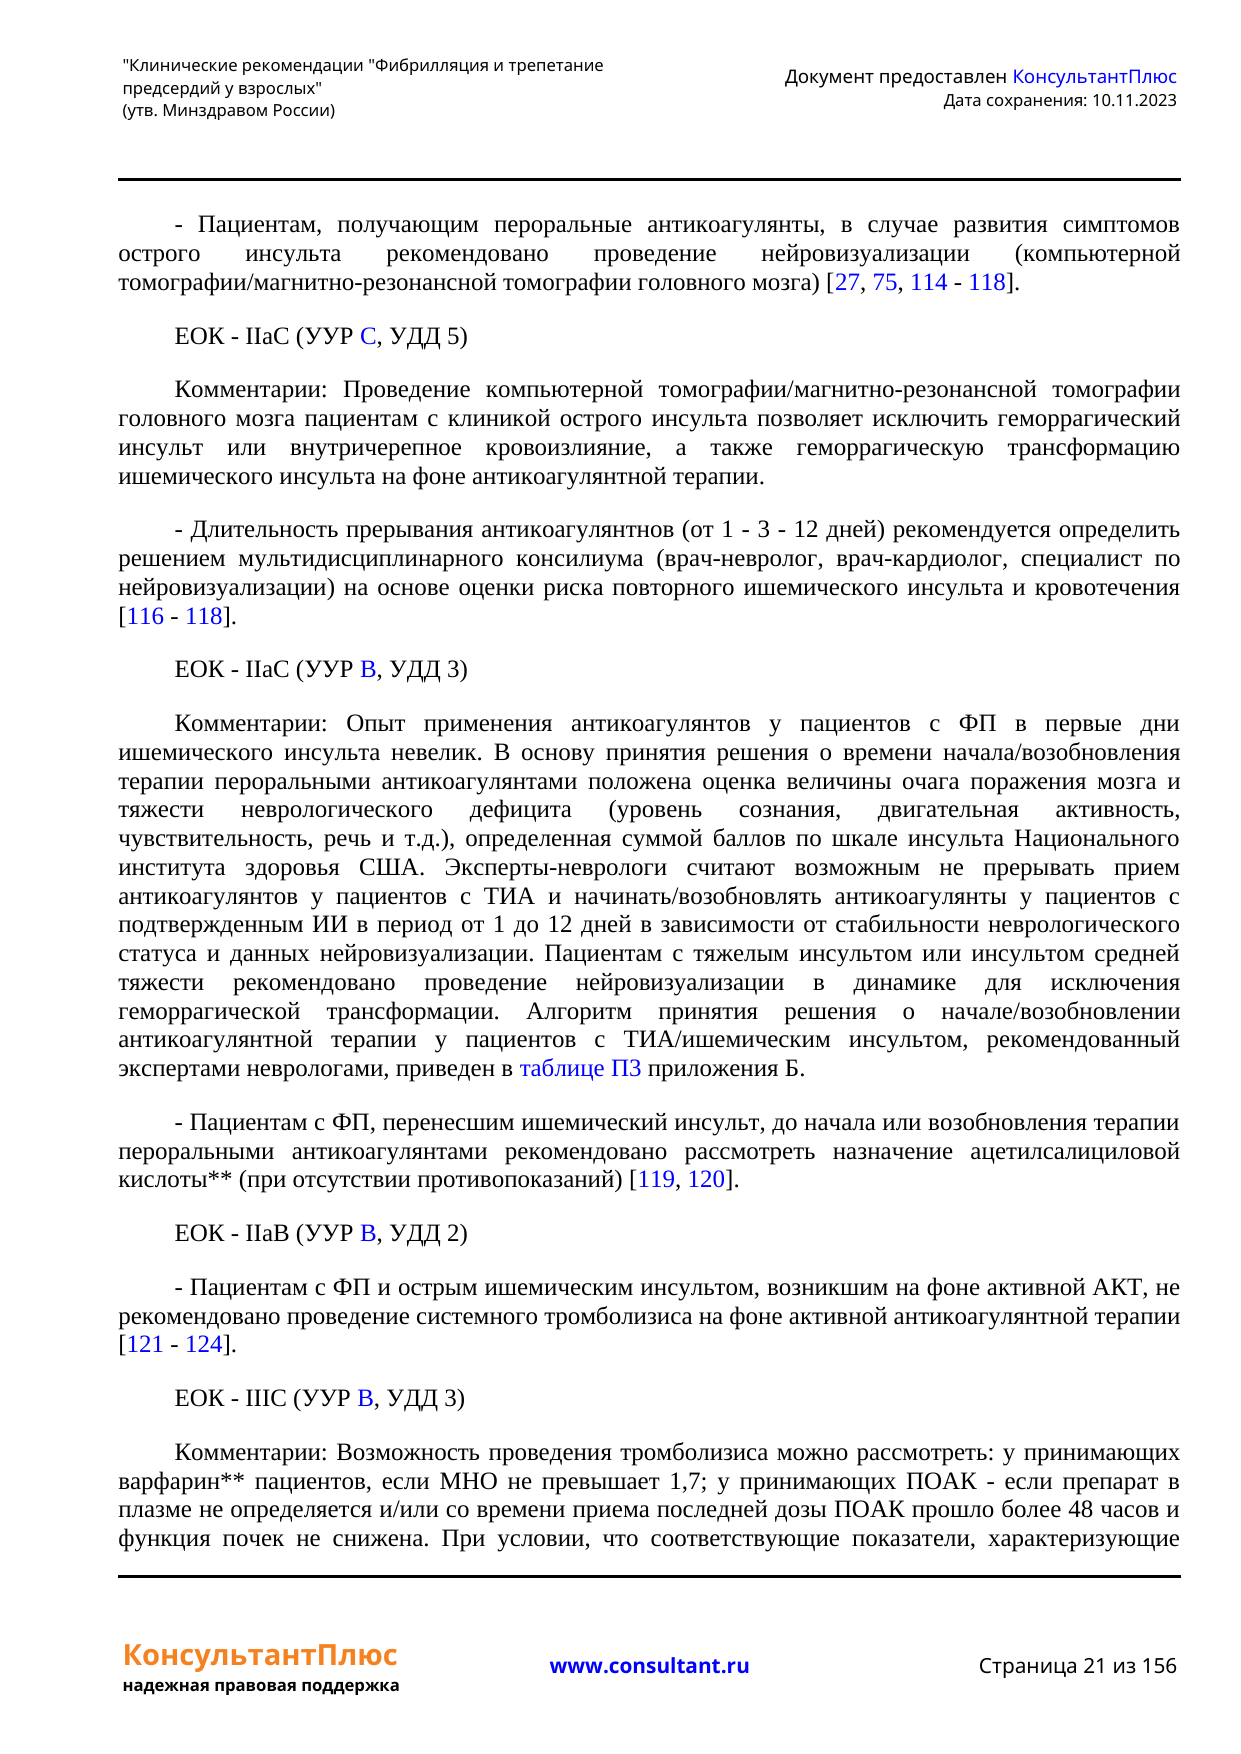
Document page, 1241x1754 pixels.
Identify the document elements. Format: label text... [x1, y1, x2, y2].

text - Пациентам, получающим пероральные антикоагулянты, в случае развития симптомов острого инсульта рекомендовано проведение нейровизуализации (компьютерной томографии/магнитно-резонансной томографии головного мозга) [27, 75, 114 - 118]. [118, 209, 1181, 296]
text ЕОК - IIIC (УУР B, УДД 3) [118, 1383, 1181, 1412]
text - Пациентам с ФП и острым ишемическим инсультом, возникшим на фоне активной АКТ, не рекомендовано проведение системного тромболизиса на фоне активной антикоагулянтной терапии [121 - 124]. [118, 1272, 1181, 1358]
text Комментарии: Проведение компьютерной томографии/магнитно-резонансной томографии головного мозга пациентам с клиникой острого инсульта позволяет исключить геморрагический инсульт или внутричерепное кровоизлияние, а также геморрагическую трансформацию ишемического инсульта на фоне антикоагулянтной терапии. [118, 374, 1181, 489]
text - Длительность прерывания антикоагулянтнов (от 1 - 3 - 12 дней) рекомендуется определить решением мультидисциплинарного консилиума (врач-невролог, врач-кардиолог, специалист по нейровизуализации) на основе оценки риска повторного ишемического инсульта и кровотечения [116 - 118]. [118, 514, 1181, 629]
text ЕОК - IIaC (УУР C, УДД 5) [118, 321, 1181, 349]
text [118, 1437, 1181, 1552]
text - Пациентам с ФП, перенесшим ишемический инсульт, до начала или возобновления терапии пероральными антикоагулянтами рекомендовано рассмотреть назначение ацетилсалициловой кислоты** (при отсутствии противопоказаний) [119, 120]. [118, 1107, 1181, 1193]
text ЕОК - IIaB (УУР B, УДД 2) [118, 1218, 1181, 1247]
text ЕОК - IIaC (УУР B, УДД 3) [118, 654, 1181, 683]
text Комментарии: Опыт применения антикоагулянтов у пациентов с ФП в первые дни ишемического инсульта невелик. В основу принятия решения о времени начала/возобновления терапии пероральными антикоагулянтами положена оценка величины очага поражения мозга и тяжести неврологического дефицита (уровень сознания, двигательная активность, чувствительность, речь и т.д.), определенная суммой баллов по шкале инсульта Национального института здоровья США. Эксперты-неврологи считают возможным не прерывать прием антикоагулянтов у пациентов с ТИА и начинать/возобновлять антикоагулянты у пациентов с подтвержденным ИИ в период от 1 до 12 дней в зависимости от стабильности неврологического статуса и данных нейровизуализации. Пациентам с тяжелым инсультом или инсультом средней тяжести рекомендовано проведение нейровизуализации в динамике для исключения геморрагической трансформации. Алгоритм принятия решения о начале/возобновлении антикоагулянтной терапии у пациентов с ТИА/ишемическим инсультом, рекомендованный экспертами неврологами, приведен в таблице П3 приложения Б. [118, 708, 1181, 1082]
